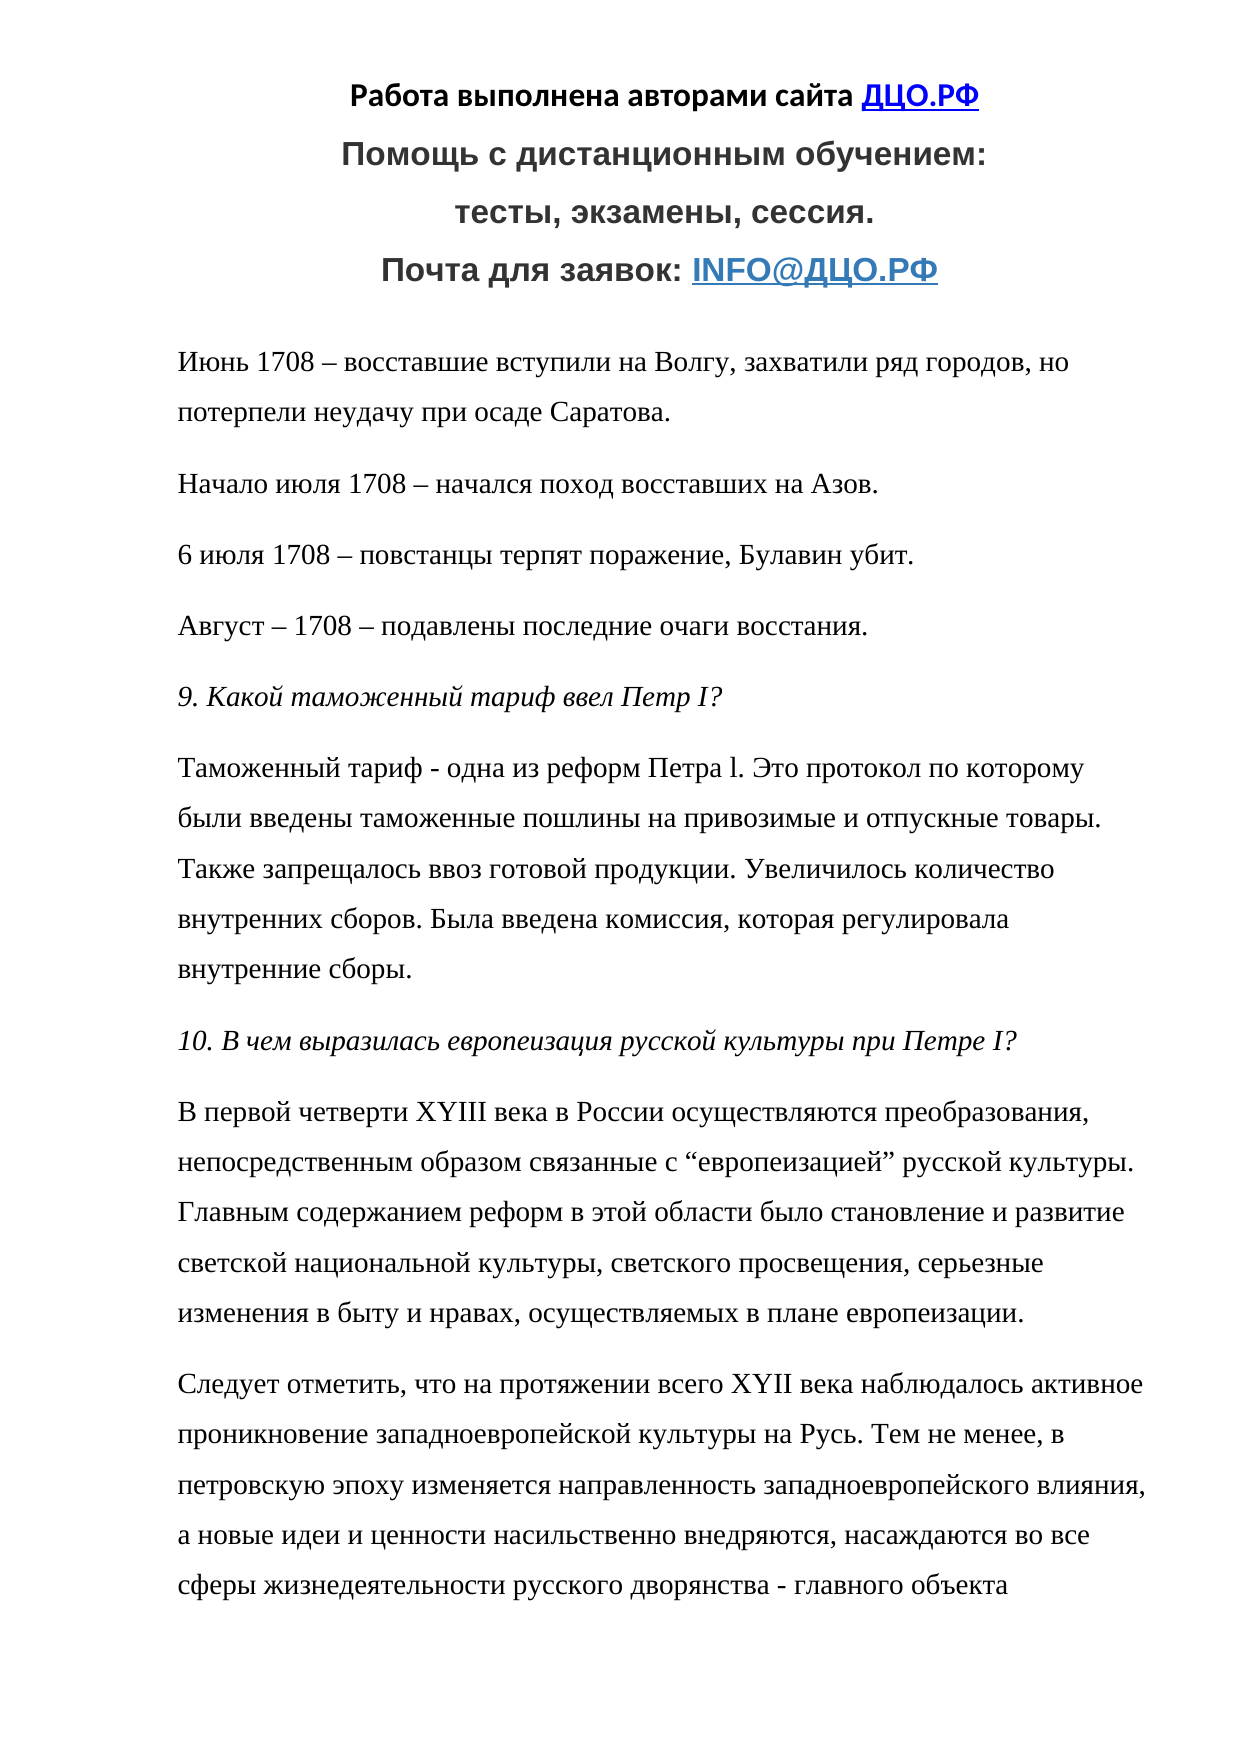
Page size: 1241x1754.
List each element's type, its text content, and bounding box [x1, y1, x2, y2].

text Август – 1708 – подавлены последние очаги восстания. [177, 608, 1152, 642]
text Июнь 1708 – восставшие вступили на Волгу, захватили ряд городов, но потерпели неудачу при осаде Саратова. [177, 344, 1152, 428]
text Начало июля 1708 – начался поход восставших на Азов. [177, 466, 1152, 499]
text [177, 1366, 1152, 1601]
text 9. Какой таможенный тариф ввел Петр I? [177, 679, 1152, 713]
text 10. В чем выразилась европеизация русской культуры при Петре I? [177, 1023, 1152, 1056]
text 6 июля 1708 – повстанцы терпят поражение, Булавин убит. [177, 537, 1152, 570]
text В первой четверти XYIII века в России осуществляются преобразования, непосредственным образом связанные с “европеизацией” русской культуры. Главным содержанием реформ в этой области было становление и развитие светской национальной культуры, светского просвещения, серьезные изменения в быту и нравах, осуществляемых в плане европеизации. [177, 1094, 1152, 1329]
text Таможенный тариф - одна из реформ Петра l. Это протокол по которому были введены таможенные пошлины на привозимые и отпускные товары. Также запрещалось ввоз готовой продукции. Увеличилось количество внутренних сборов. Была введена комиссия, которая регулировала внутренние сборы. [177, 750, 1152, 985]
